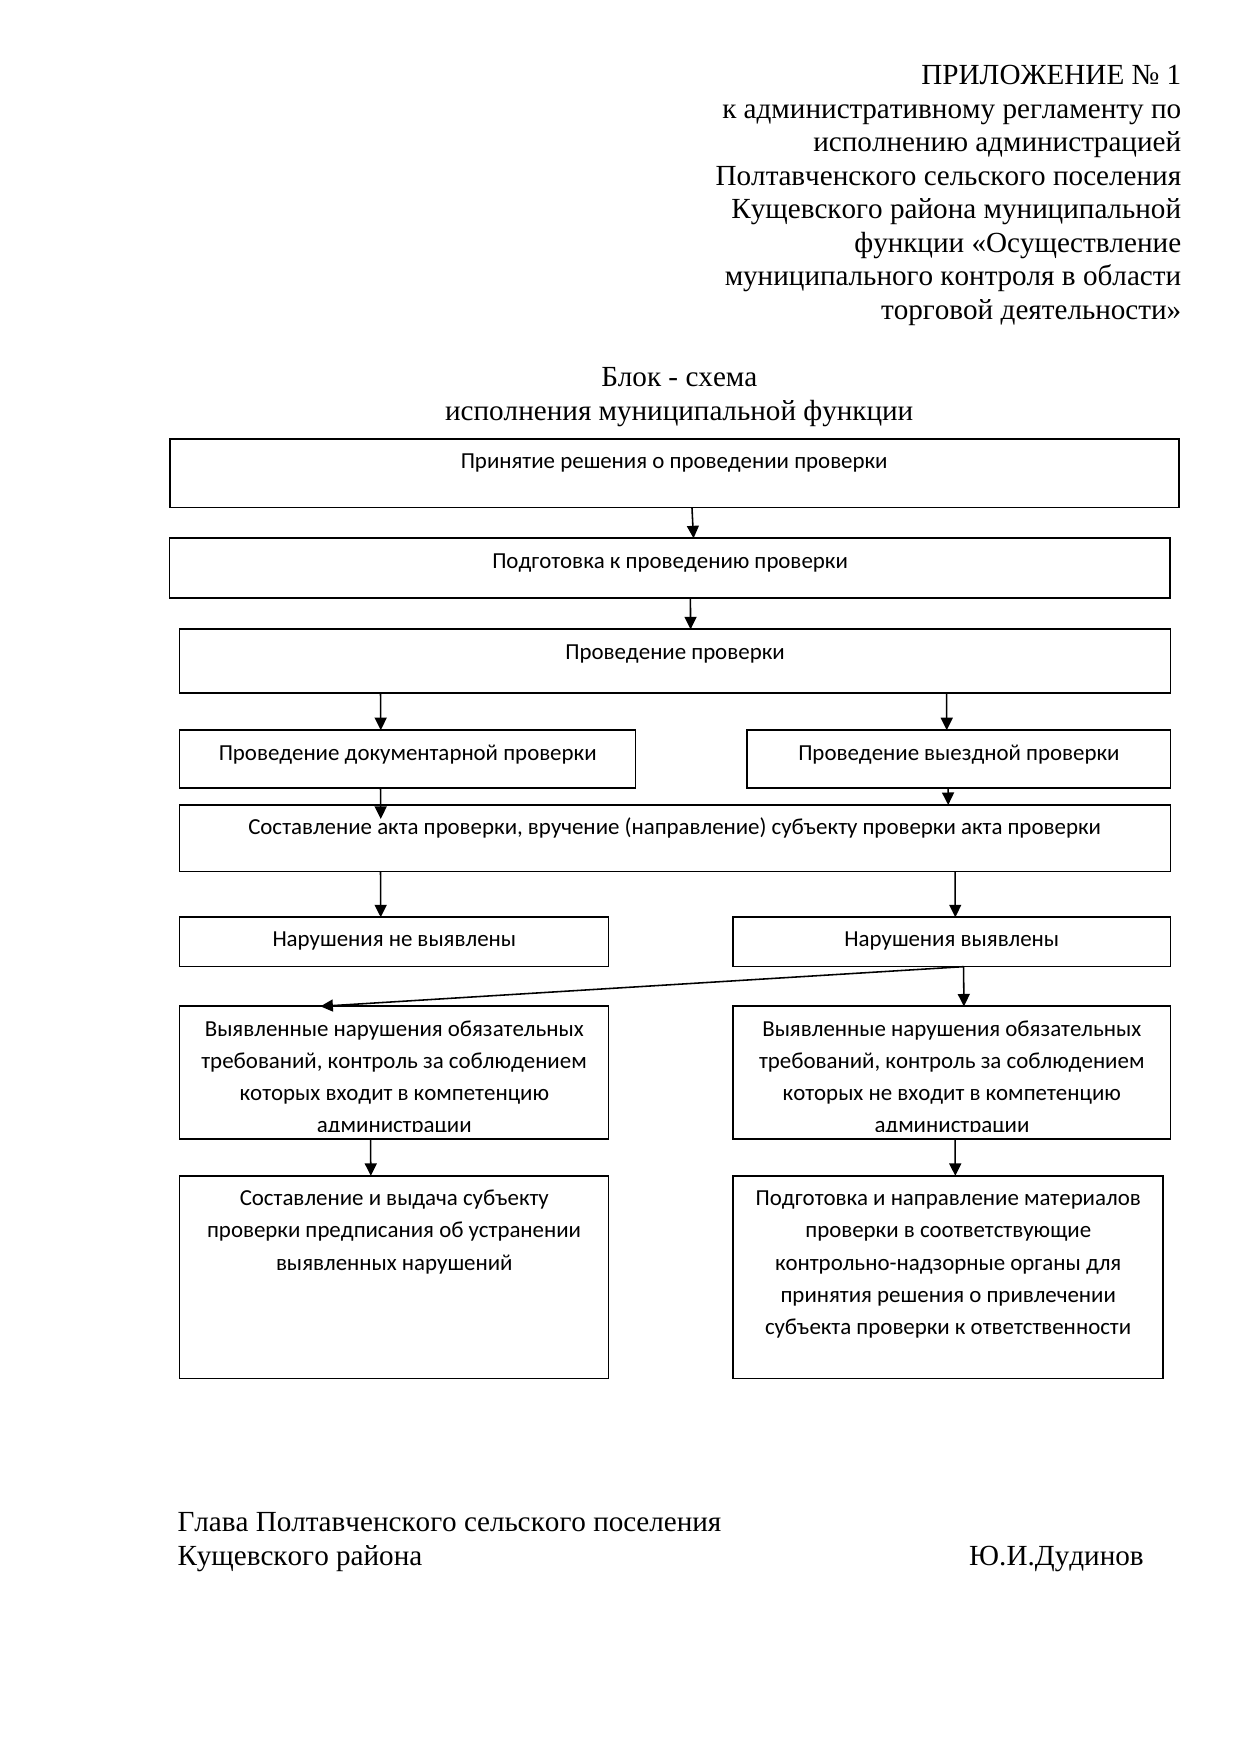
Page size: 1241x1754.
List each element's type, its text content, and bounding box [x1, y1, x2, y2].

text ПРИЛОЖЕНИЕ № 1 [177, 57, 1181, 91]
text Глава Полтавченского сельского поселения [177, 1504, 1181, 1538]
text Кущевского района Ю.И.Дудинов [177, 1538, 1181, 1571]
text к административному регламенту по исполнению администрацией Полтавченского сельского поселения Кущевского района муниципальной функции «Осуществление муниципального контроля в области торговой деятельности» [709, 91, 1181, 326]
text Блок - схема [177, 359, 1181, 393]
text исполнения муниципальной функции [177, 393, 1181, 426]
